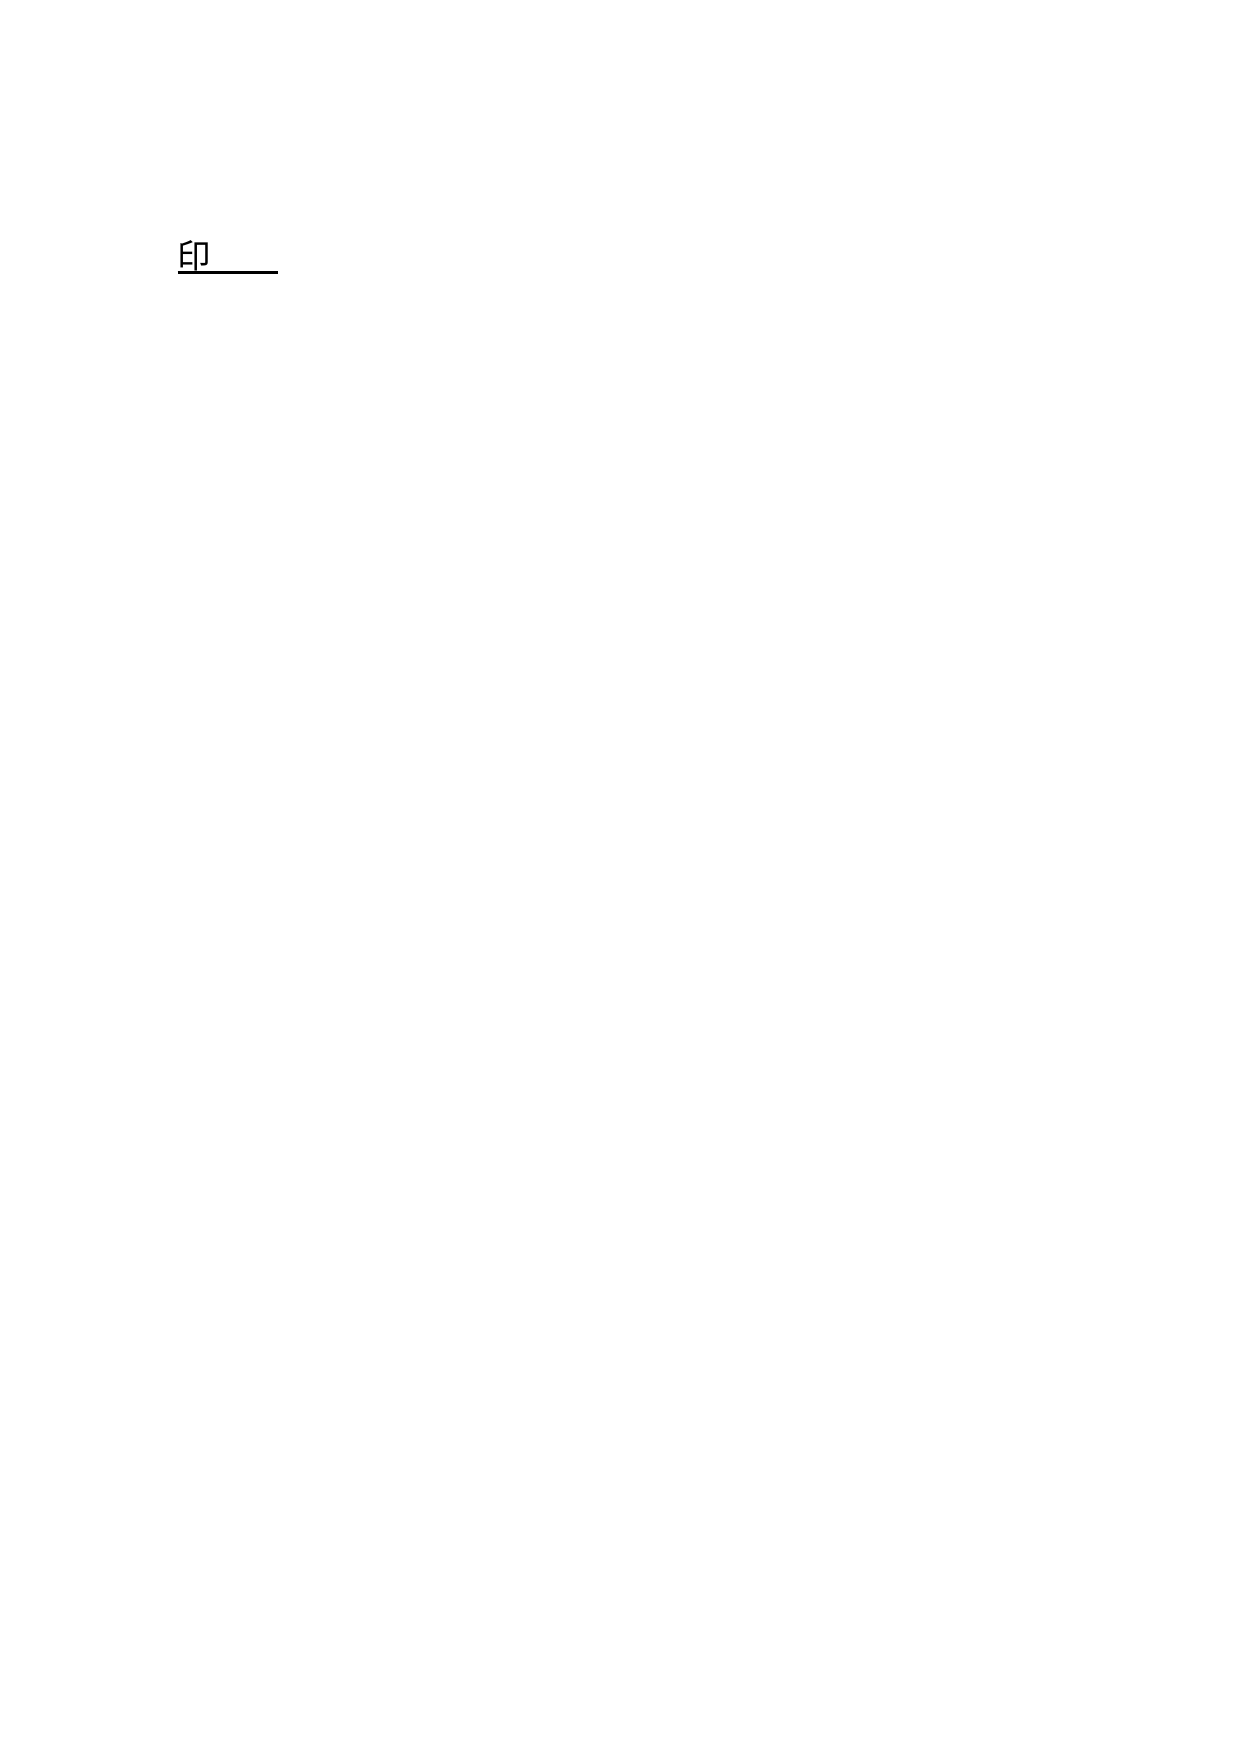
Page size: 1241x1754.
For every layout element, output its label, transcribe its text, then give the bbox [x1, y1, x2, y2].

text 担当者名 印 [177, 217, 1063, 292]
